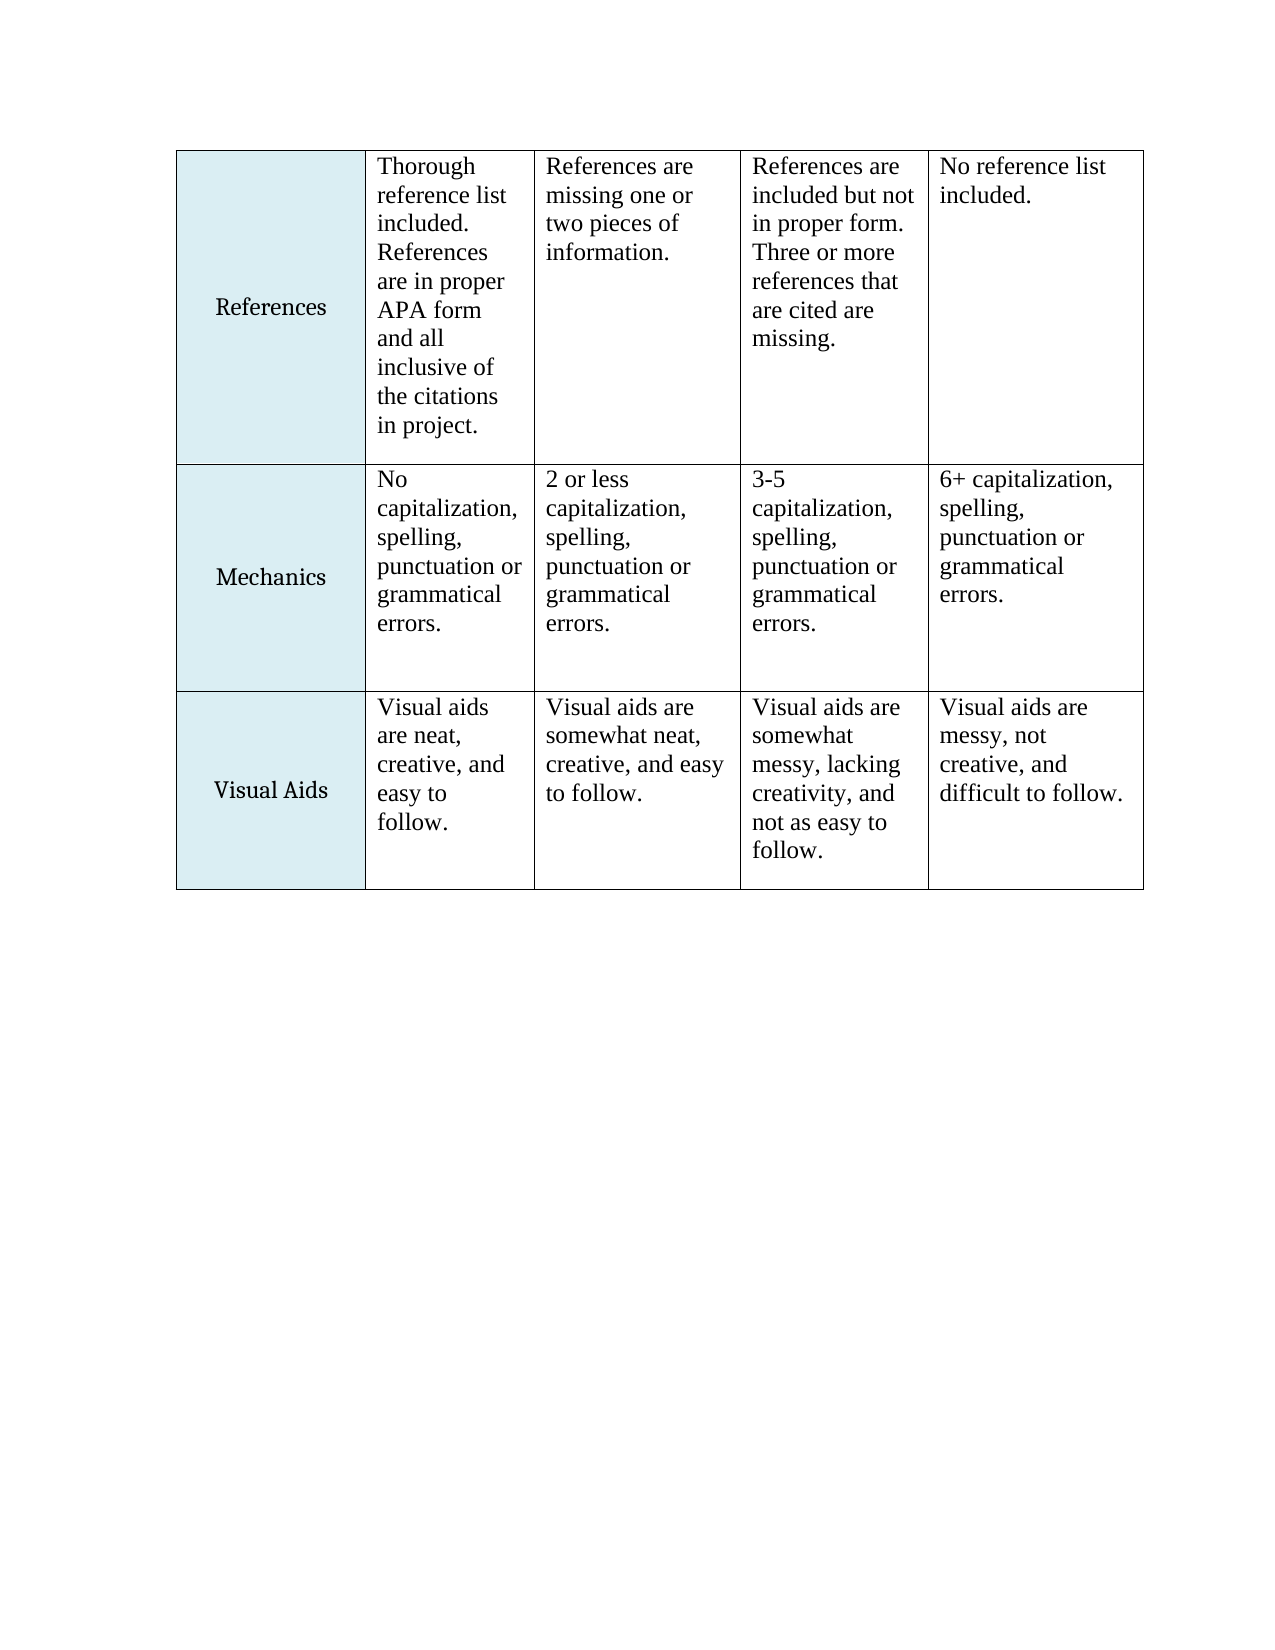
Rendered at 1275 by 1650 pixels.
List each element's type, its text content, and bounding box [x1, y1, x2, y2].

table_cell Thorough reference list included. References are in proper APA form and all inclusive of the citations in project. [366, 151, 534, 463]
table_cell 3-5 capitalization, spelling, punctuation or grammatical errors. [741, 465, 928, 691]
table_cell 2 or less capitalization, spelling, punctuation or grammatical errors. [535, 465, 740, 691]
table_cell Visual aids are messy, not creative, and difficult to follow. [929, 692, 1143, 889]
table_cell Mechanics [177, 465, 365, 691]
table_cell References [177, 151, 365, 463]
table_cell Visual Aids [177, 692, 365, 889]
table_cell References are missing one or two pieces of information. [535, 151, 740, 463]
table_cell Visual aids are neat, creative, and easy to follow. [366, 692, 534, 889]
table_cell 6+ capitalization, spelling, punctuation or grammatical errors. [929, 465, 1143, 691]
table_cell Visual aids are somewhat neat, creative, and easy to follow. [535, 692, 740, 889]
table_cell References are included but not in proper form. Three or more references that are cited are missing. [741, 151, 928, 463]
table_cell No reference list included. [929, 151, 1143, 463]
table_cell Visual aids are somewhat messy, lacking creativity, and not as easy to follow. [741, 692, 928, 889]
table_cell No capitalization, spelling, punctuation or grammatical errors. [366, 465, 534, 691]
